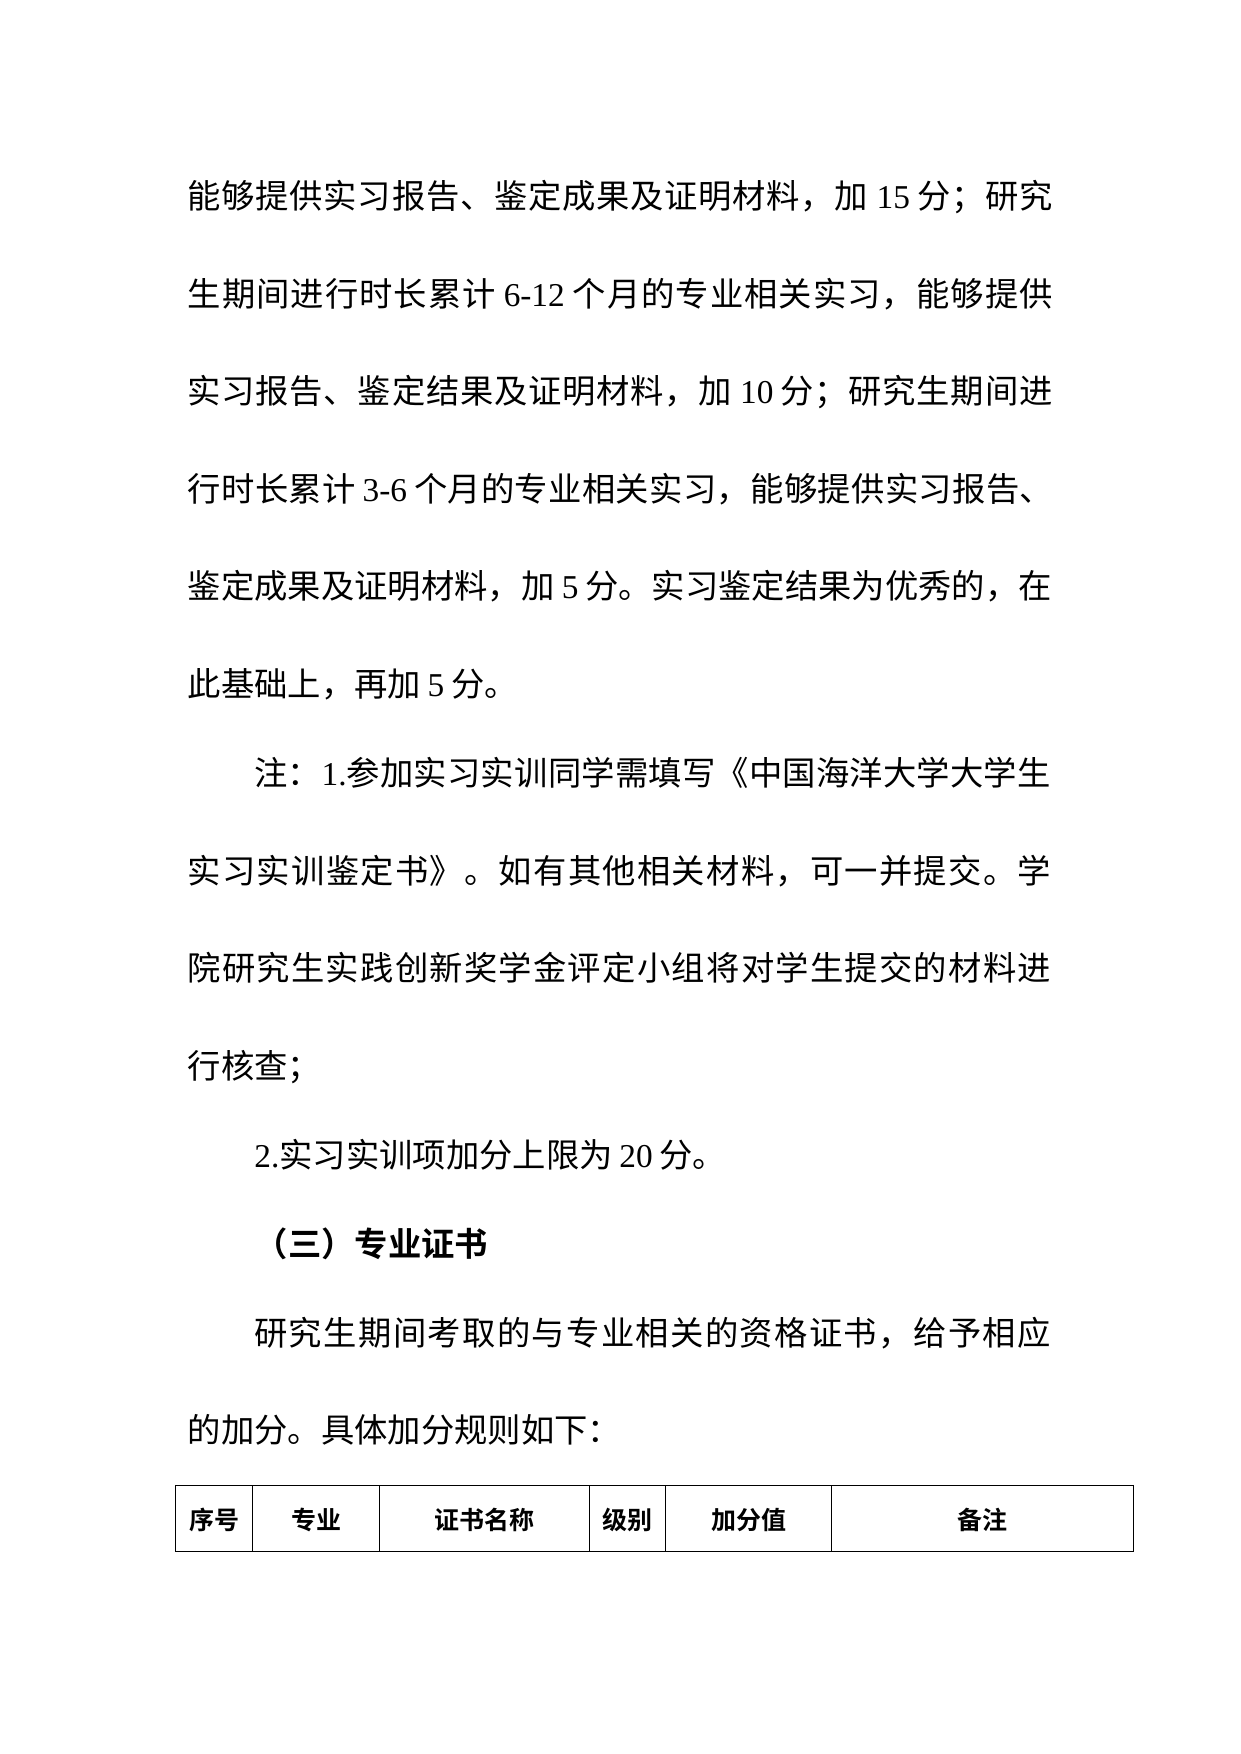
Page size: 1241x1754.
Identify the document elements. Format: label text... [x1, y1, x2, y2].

table_header 备注 [832, 1486, 1133, 1551]
text （三）专业证书 [187, 1209, 1053, 1274]
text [187, 162, 1053, 714]
table_header 专业 [253, 1486, 379, 1551]
table_header 级别 [590, 1486, 665, 1551]
table_header 证书名称 [380, 1486, 589, 1551]
table_header 加分值 [666, 1486, 831, 1551]
table_header 序号 [176, 1486, 252, 1551]
text 2.实习实训项加分上限为20分。 [187, 1120, 1053, 1185]
text 注：1.参加实习实训同学需填写《中国海洋大学大学生实习实训鉴定书》。如有其他相关材料，可一并提交。学院研究生实践创新奖学金评定小组将对学生提交的材料进行核查； [187, 738, 1053, 1096]
text 研究生期间考取的与专业相关的资格证书，给予相应的加分。具体加分规则如下： [187, 1298, 1053, 1461]
